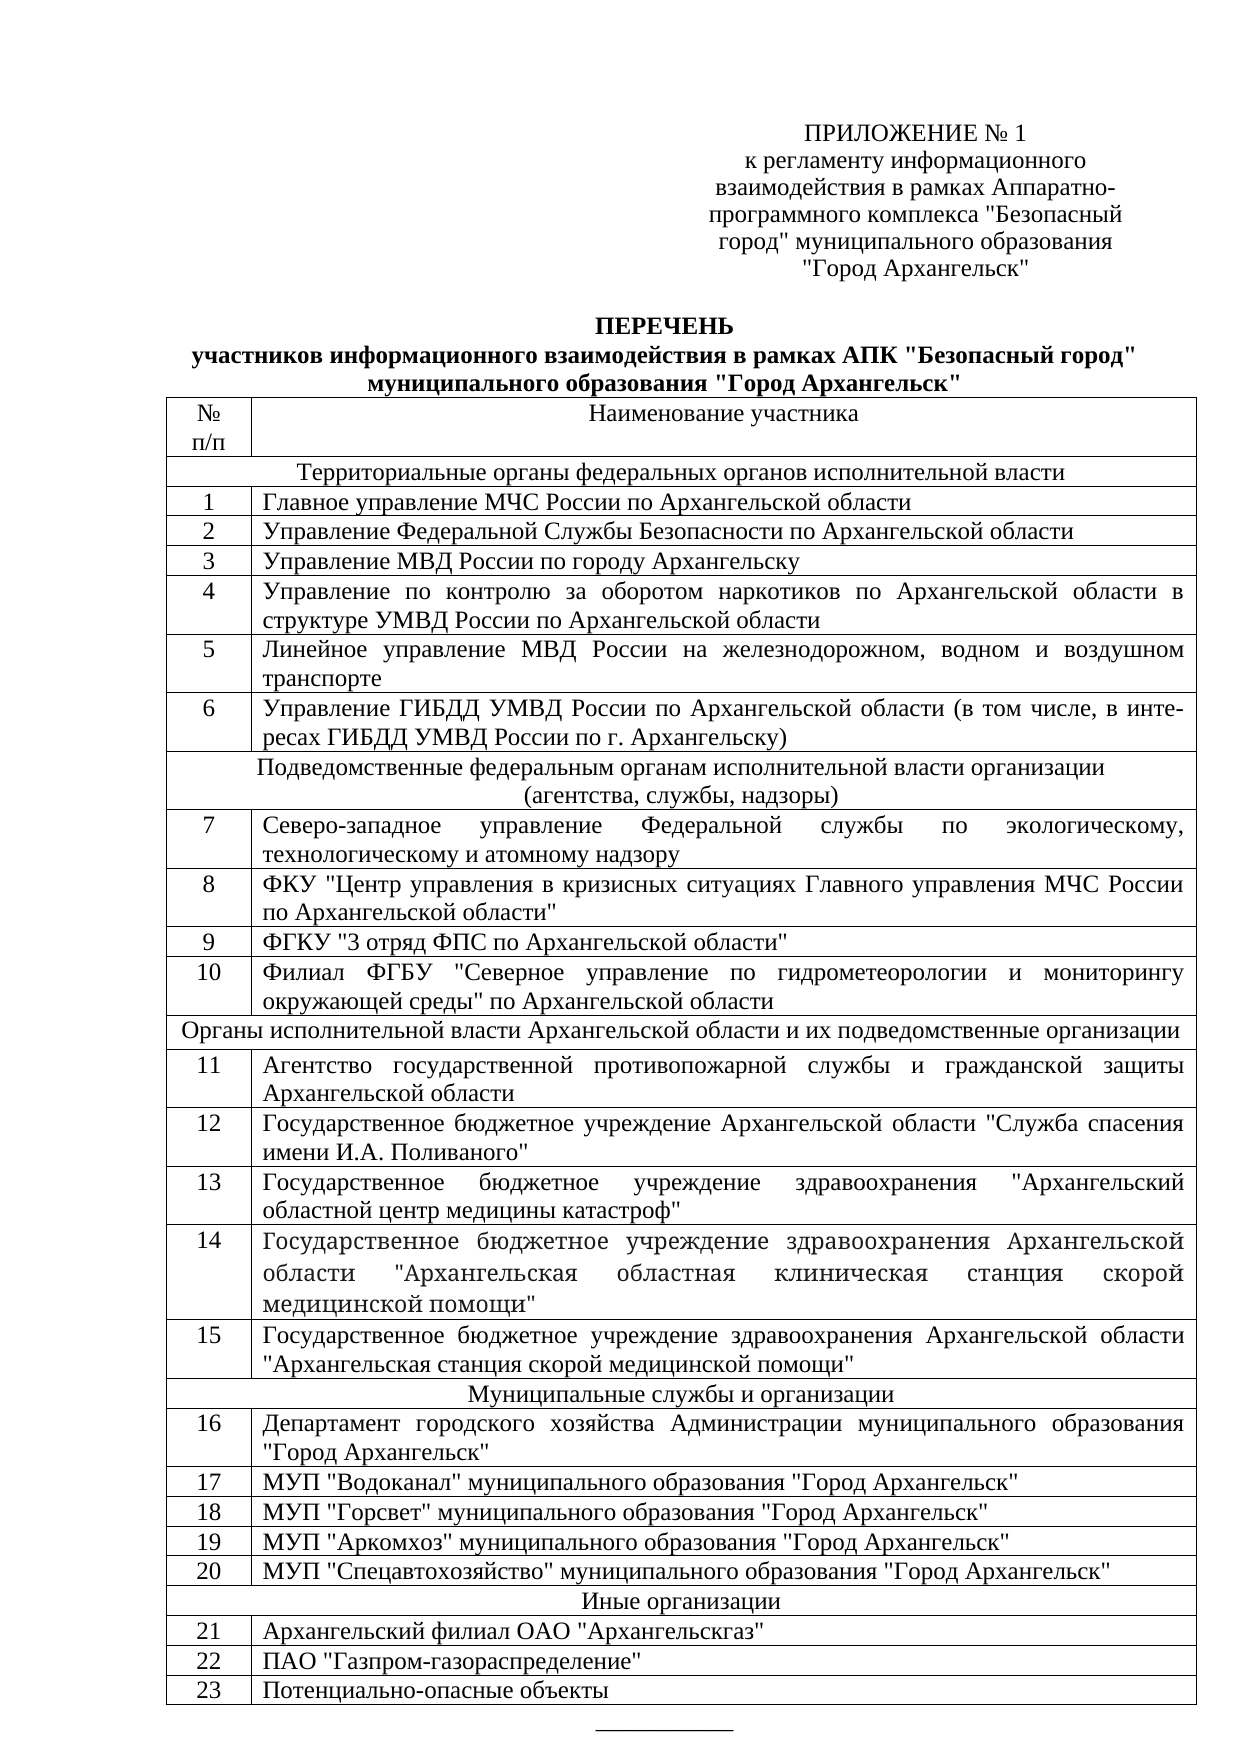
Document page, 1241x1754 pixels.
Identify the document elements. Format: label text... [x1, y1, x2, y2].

table_cell 8 [167, 869, 251, 926]
table_header № п/п [167, 398, 251, 456]
table_cell 6 [167, 693, 251, 751]
table_cell Управление Федеральной Службы Безопасности по Архангельской области [252, 516, 1196, 545]
table_cell Муниципальные службы и организации [167, 1379, 1196, 1407]
table_cell Иные организации [167, 1586, 1196, 1615]
subtitle ___________ [177, 1705, 1152, 1734]
table_cell 19 [167, 1527, 251, 1555]
table_cell 22 [167, 1646, 251, 1674]
table_cell 7 [167, 810, 251, 868]
table_cell Государственное бюджетное учреждение здравоохранения Архангельской области "Архангельская областная клиническая станция скорой медицинской помощи" [536, 1225, 1196, 1319]
table_cell МУП "Спецавтохозяйство" муниципального образования "Город Архангельск" [252, 1556, 1196, 1585]
table_cell 9 [167, 927, 251, 956]
table_cell МУП "Водоканал" муниципального образования "Город Архангельск" [252, 1467, 1196, 1496]
text ПЕРЕЧЕНЬ [177, 311, 1152, 340]
table_cell 20 [167, 1556, 251, 1585]
table_cell 13 [167, 1167, 251, 1224]
table_cell 4 [167, 576, 251, 633]
table_cell Филиал ФГБУ "Северное управление по гидрометеорологии и мониторингу окружающей среды" по Архангельской области [252, 957, 1196, 1014]
table_cell МУП "Аркомхоз" муниципального образования "Город Архангельск" [252, 1527, 1196, 1555]
table_cell Департамент городского хозяйства Администрации муниципального образования "Город Архангельск" [252, 1409, 1196, 1466]
table_cell 15 [167, 1320, 251, 1378]
table_cell ПАО "Газпром-газораспределение" [252, 1646, 1196, 1674]
table_cell Органы исполнительной власти Архангельской области и их подведомственные организации [167, 1016, 1196, 1049]
table_cell 11 [167, 1050, 251, 1107]
table_cell Государственное бюджетное учреждение Архангельской области "Служба спасения имени И.А. Поливаного" [252, 1108, 1196, 1166]
table_cell 23 [167, 1676, 251, 1704]
text ПРИЛОЖЕНИЕ № 1 [679, 120, 1152, 147]
table_cell 1 [167, 487, 251, 515]
table_cell Архангельский филиал ОАО "Архангельскгаз" [252, 1616, 1196, 1645]
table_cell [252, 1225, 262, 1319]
table_header Наименование участника [252, 398, 1196, 456]
text к регламенту информационного взаимодействия в рамках Аппаратно-программного комплекса "Безопасный город" муниципального образования [679, 147, 1152, 255]
table_cell 17 [167, 1467, 251, 1496]
table_cell 3 [167, 546, 251, 575]
table_cell Управление по контролю за оборотом наркотиков по Архангельской области в структуре УМВД России по Архангельской области [252, 576, 1196, 633]
table_cell 10 [167, 957, 251, 1014]
table_cell 12 [167, 1108, 251, 1166]
table_cell Управление МВД России по городу Архангельску [252, 546, 1196, 575]
table_cell Северо-западное управление Федеральной службы по экологическому, технологическому и атомному надзору [252, 810, 1196, 868]
text "Город Архангельск" [679, 255, 1152, 282]
table_cell Подведомственные федеральным органам исполнительной власти организации (агентства, службы, надзоры) [167, 752, 1196, 809]
table_cell Потенциально-опасные объекты [252, 1676, 1196, 1704]
table_cell Территориальные органы федеральных органов исполнительной власти [167, 457, 1196, 486]
table_cell 21 [167, 1616, 251, 1645]
table_cell 14 [167, 1225, 251, 1319]
table_cell ФГКУ "3 отряд ФПС по Архангельской области" [252, 927, 1196, 956]
table_cell Управление ГИБДД УМВД России по Архангельской области (в том числе, в инте-ресах ГИБДД УМВД России по г. Архангельску) [252, 693, 1196, 751]
table_cell МУП "Горсвет" муниципального образования "Город Архангельск" [252, 1497, 1196, 1526]
table_cell 16 [167, 1409, 251, 1466]
table_cell Линейное управление МВД России на железнодорожном, водном и воздушном транспорте [252, 635, 1196, 692]
table_cell 5 [167, 635, 251, 692]
table_cell 18 [167, 1497, 251, 1526]
table_cell Государственное бюджетное учреждение здравоохранения "Архангельский областной центр медицины катастроф" [252, 1167, 1196, 1224]
table_cell Государственное бюджетное учреждение здравоохранения Архангельской области "Архангельская станция скорой медицинской помощи" [252, 1320, 1196, 1378]
table_cell ФКУ "Центр управления в кризисных ситуациях Главного управления МЧС России по Архангельской области" [252, 869, 1196, 926]
table_cell 2 [167, 516, 251, 545]
table_cell Главное управление МЧС России по Архангельской области [252, 487, 1196, 515]
table_cell Агентство государственной противопожарной службы и гражданской защиты Архангельской области [252, 1050, 1196, 1107]
text участников информационного взаимодействия в рамках АПК "Безопасный город" муниципального образования "Город Архангельск" [177, 340, 1152, 397]
